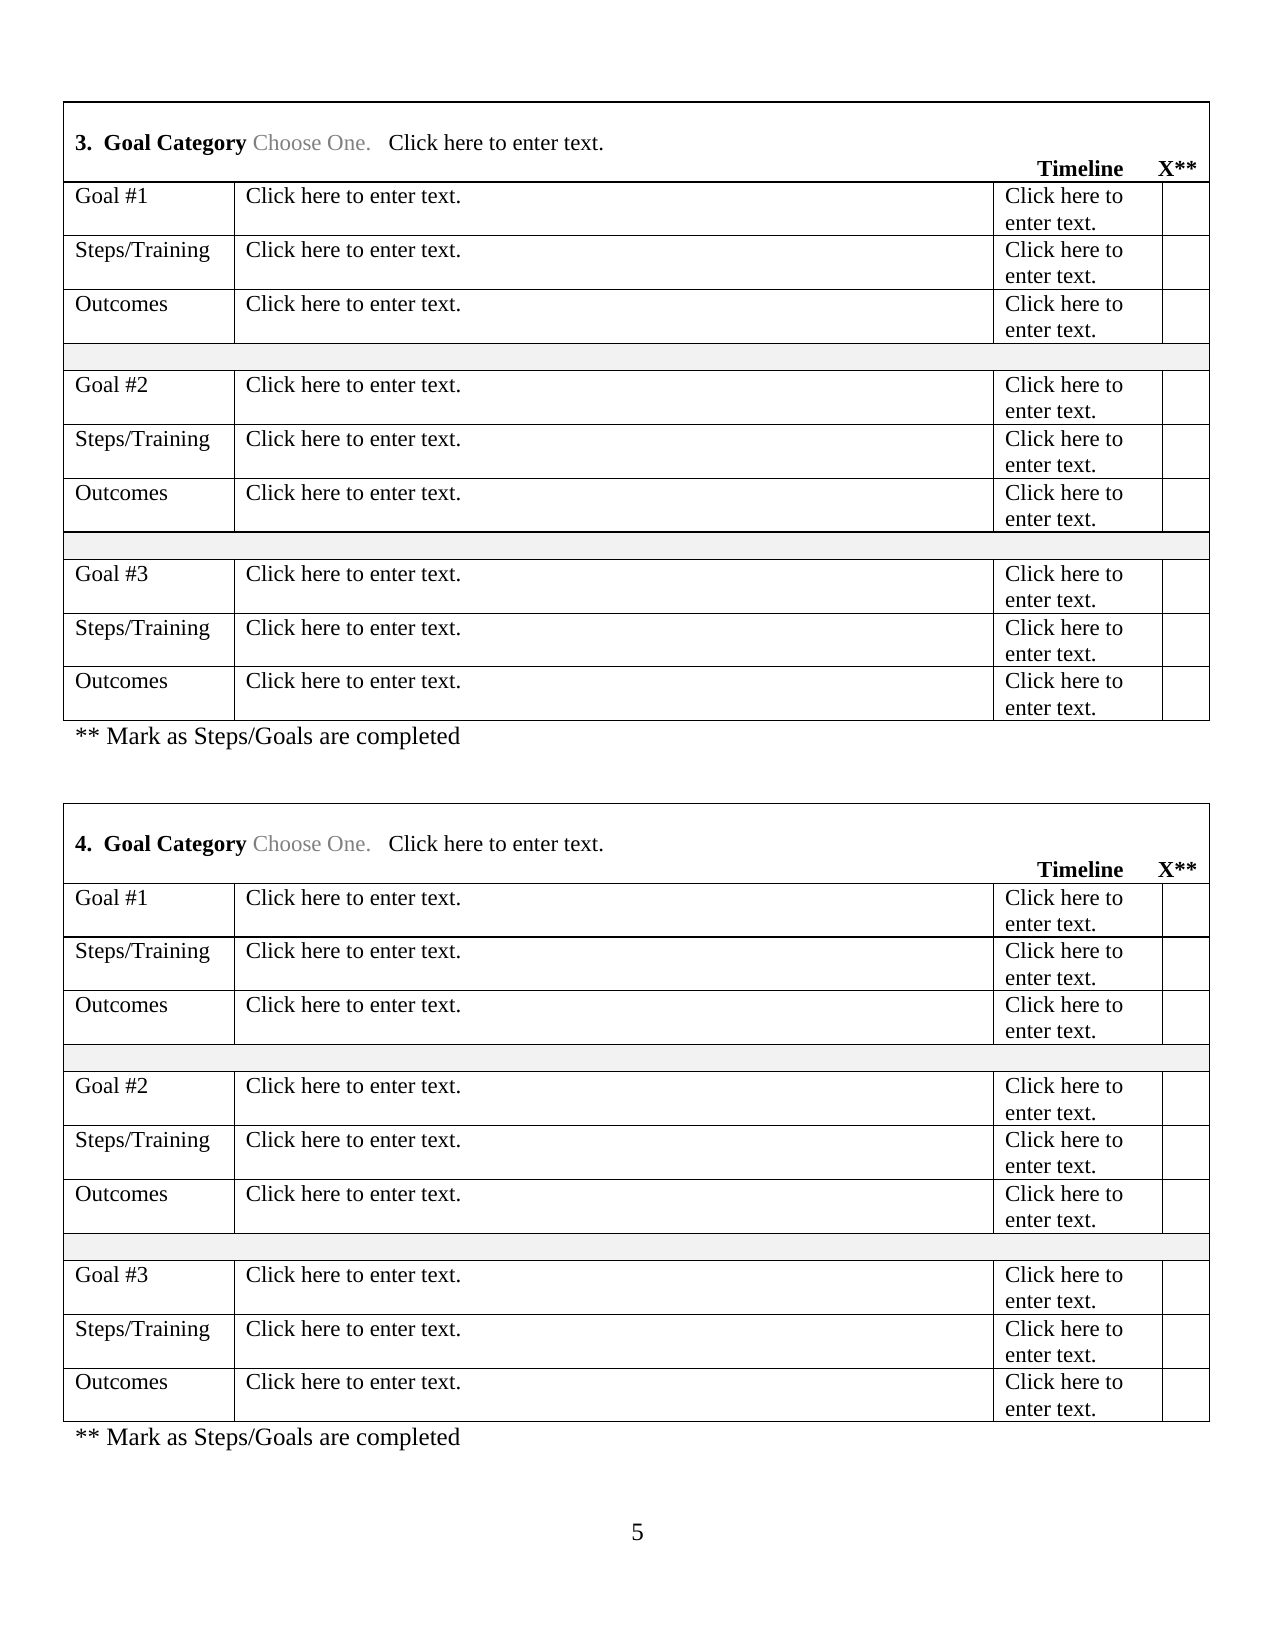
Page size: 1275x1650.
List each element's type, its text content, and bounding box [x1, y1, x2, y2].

table_cell [1163, 1126, 1209, 1179]
table_cell Outcomes [64, 1369, 234, 1421]
table_cell Steps/Training [64, 236, 234, 289]
table_cell [1163, 236, 1209, 289]
table_cell Steps/Training [64, 1126, 234, 1179]
table_cell [1163, 1072, 1209, 1125]
table_cell Outcomes [64, 1180, 234, 1232]
table_cell [1163, 938, 1209, 990]
text ** Mark as Steps/Goals are completed [75, 721, 1200, 750]
table_cell Goal #2 [64, 371, 234, 424]
table_cell [1163, 183, 1209, 235]
table_cell [1163, 1261, 1209, 1314]
table_cell Goal #3 [64, 1261, 234, 1314]
table_cell [1163, 1369, 1209, 1421]
table_header 4. Goal Category Timeline X** [64, 804, 1209, 883]
table_cell Steps/Training [64, 425, 234, 478]
table_cell [1163, 614, 1209, 666]
table_cell Outcomes [64, 479, 234, 531]
table_cell Goal #1 [64, 183, 234, 235]
table_cell Outcomes [64, 290, 234, 343]
table_header 3. Goal Category Timeline X** [64, 103, 1209, 181]
table_cell Steps/Training [64, 938, 234, 990]
table_cell [64, 533, 1209, 559]
table_cell Goal #3 [64, 560, 234, 612]
table_cell [64, 344, 1209, 370]
table_cell [1163, 479, 1209, 531]
table_cell [1163, 1315, 1209, 1367]
table_cell Goal #1 [64, 884, 234, 936]
table_cell Steps/Training [64, 614, 234, 666]
text ** Mark as Steps/Goals are completed [75, 1422, 1200, 1451]
table_cell [1163, 991, 1209, 1044]
table_cell [1163, 560, 1209, 612]
table_cell [64, 1234, 1209, 1260]
table_cell [1163, 884, 1209, 936]
table_cell [1163, 667, 1209, 720]
table_cell [1163, 290, 1209, 343]
table_cell [1163, 371, 1209, 424]
table_cell [1163, 1180, 1209, 1232]
table_cell Outcomes [64, 991, 234, 1044]
table_cell Goal #2 [64, 1072, 234, 1125]
table_cell [1163, 425, 1209, 478]
table_cell Steps/Training [64, 1315, 234, 1367]
table_cell [64, 1045, 1209, 1071]
table_cell Outcomes [64, 667, 234, 720]
